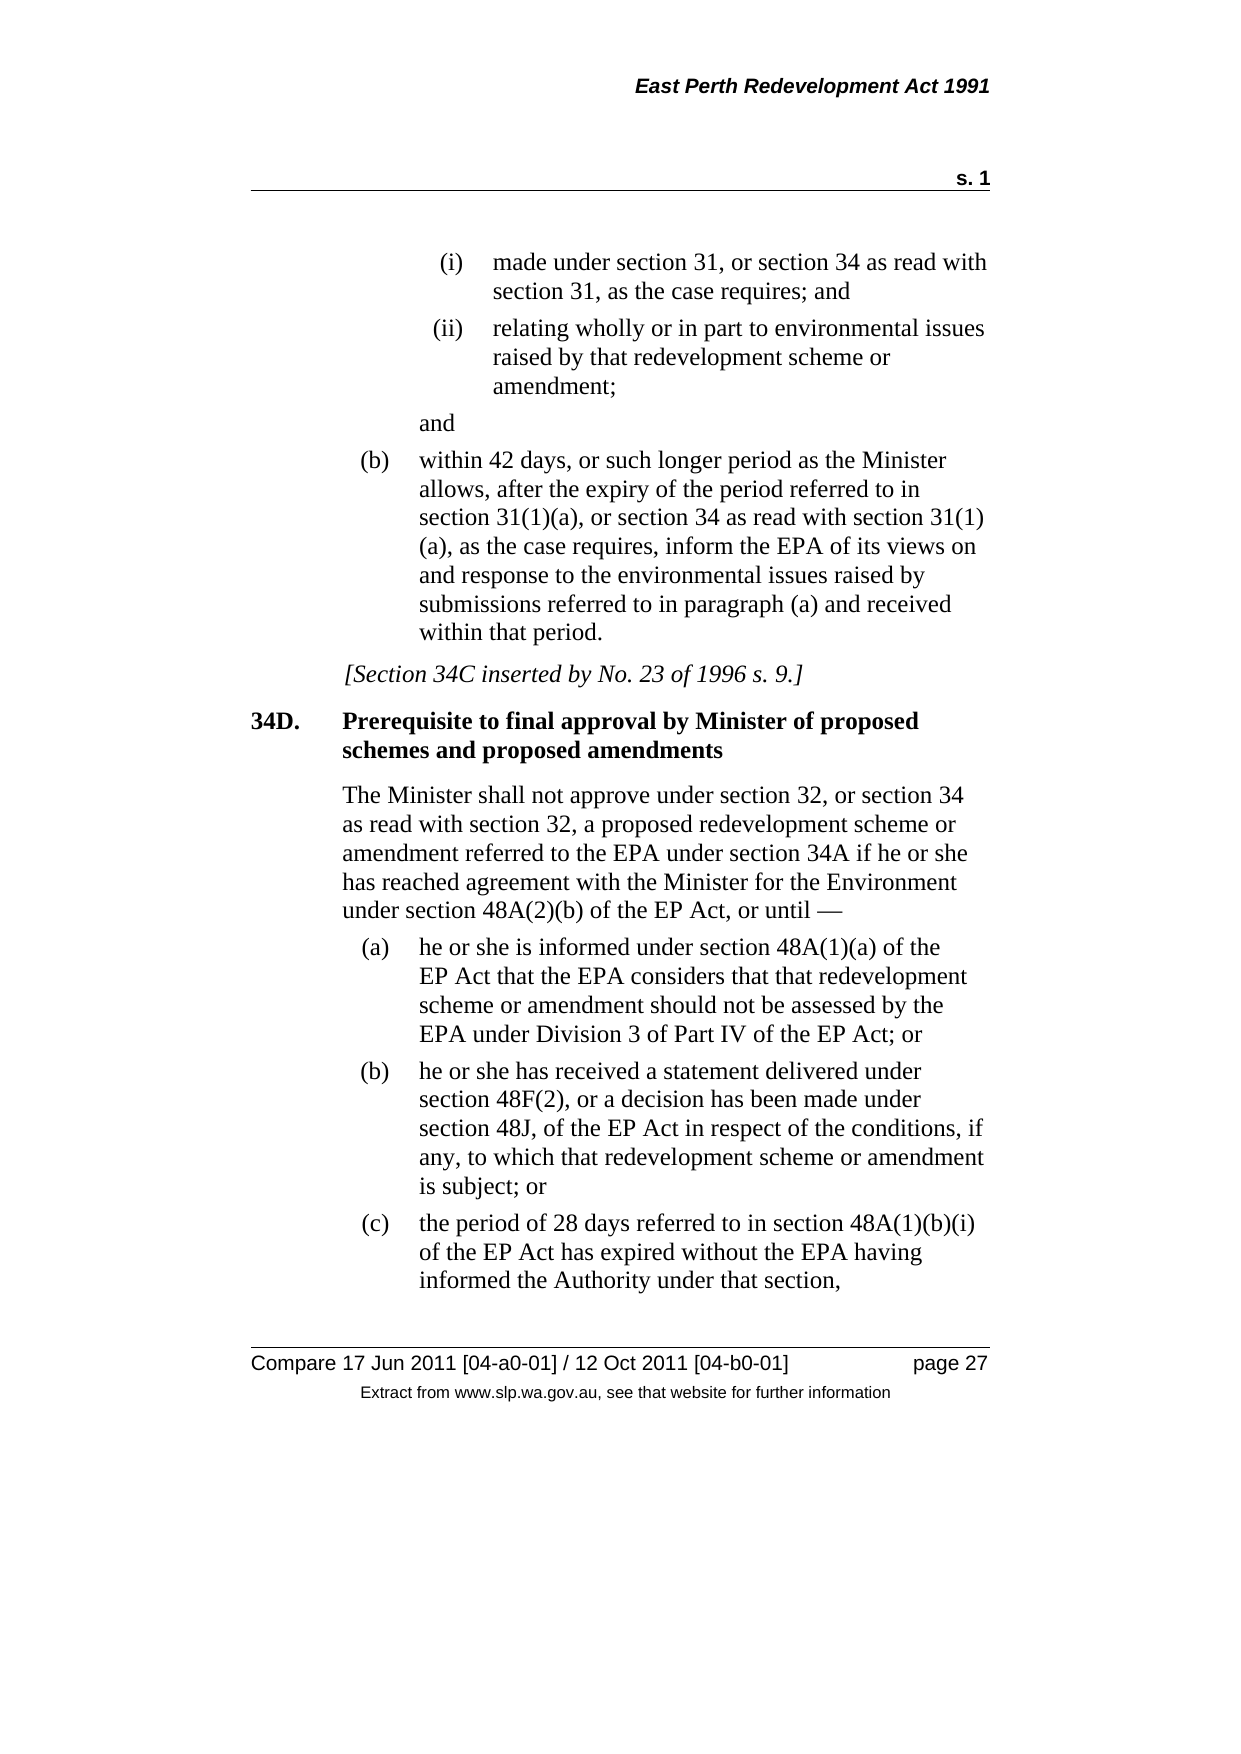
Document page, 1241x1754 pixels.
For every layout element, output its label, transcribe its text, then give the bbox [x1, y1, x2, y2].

text (ii) relating wholly or in part to environmental issues raised by that redevelopment scheme or amendment; [251, 313, 990, 399]
text [Section 34C inserted by No. 23 of 1996 s. 9.] [251, 659, 990, 687]
text (b) he or she has received a statement delivered under section 48F(2), or a decision has been made under section 48J, of the EP Act in respect of the conditions, if any, to which that redevelopment scheme or amendment is subject; or [251, 1056, 990, 1199]
text (i) made under section 31, or section 34 as read with section 31, as the case requires; and [251, 247, 990, 305]
text The Minister shall not approve under section 32, or section 34 as read with section 32, a proposed redevelopment scheme or amendment referred to the EPA under section 34A if he or she has reached agreement with the Minister for the Environment under section 48A(2)(b) of the EP Act, or until — [251, 780, 990, 924]
subtitle 34D. Prerequisite to final approval by Minister of proposed schemes and proposed amendments [251, 706, 990, 764]
text (c) the period of 28 days referred to in section 48A(1)(b)(i) of the EP Act has expired without the EPA having informed the Authority under that section, [251, 1208, 990, 1294]
text (b) within 42 days, or such longer period as the Minister allows, after the expiry of the period referred to in section 31(1)(a), or section 34 as read with section 31(1)(a), as the case requires, inform the EPA of its views on and response to the environmental issues raised by submissions referred to in paragraph (a) and received within that period. [251, 445, 990, 646]
text and [251, 408, 990, 437]
text (a) he or she is informed under section 48A(1)(a) of the EP Act that the EPA considers that that redevelopment scheme or amendment should not be assessed by the EPA under Division 3 of Part IV of the EP Act; or [251, 932, 990, 1047]
